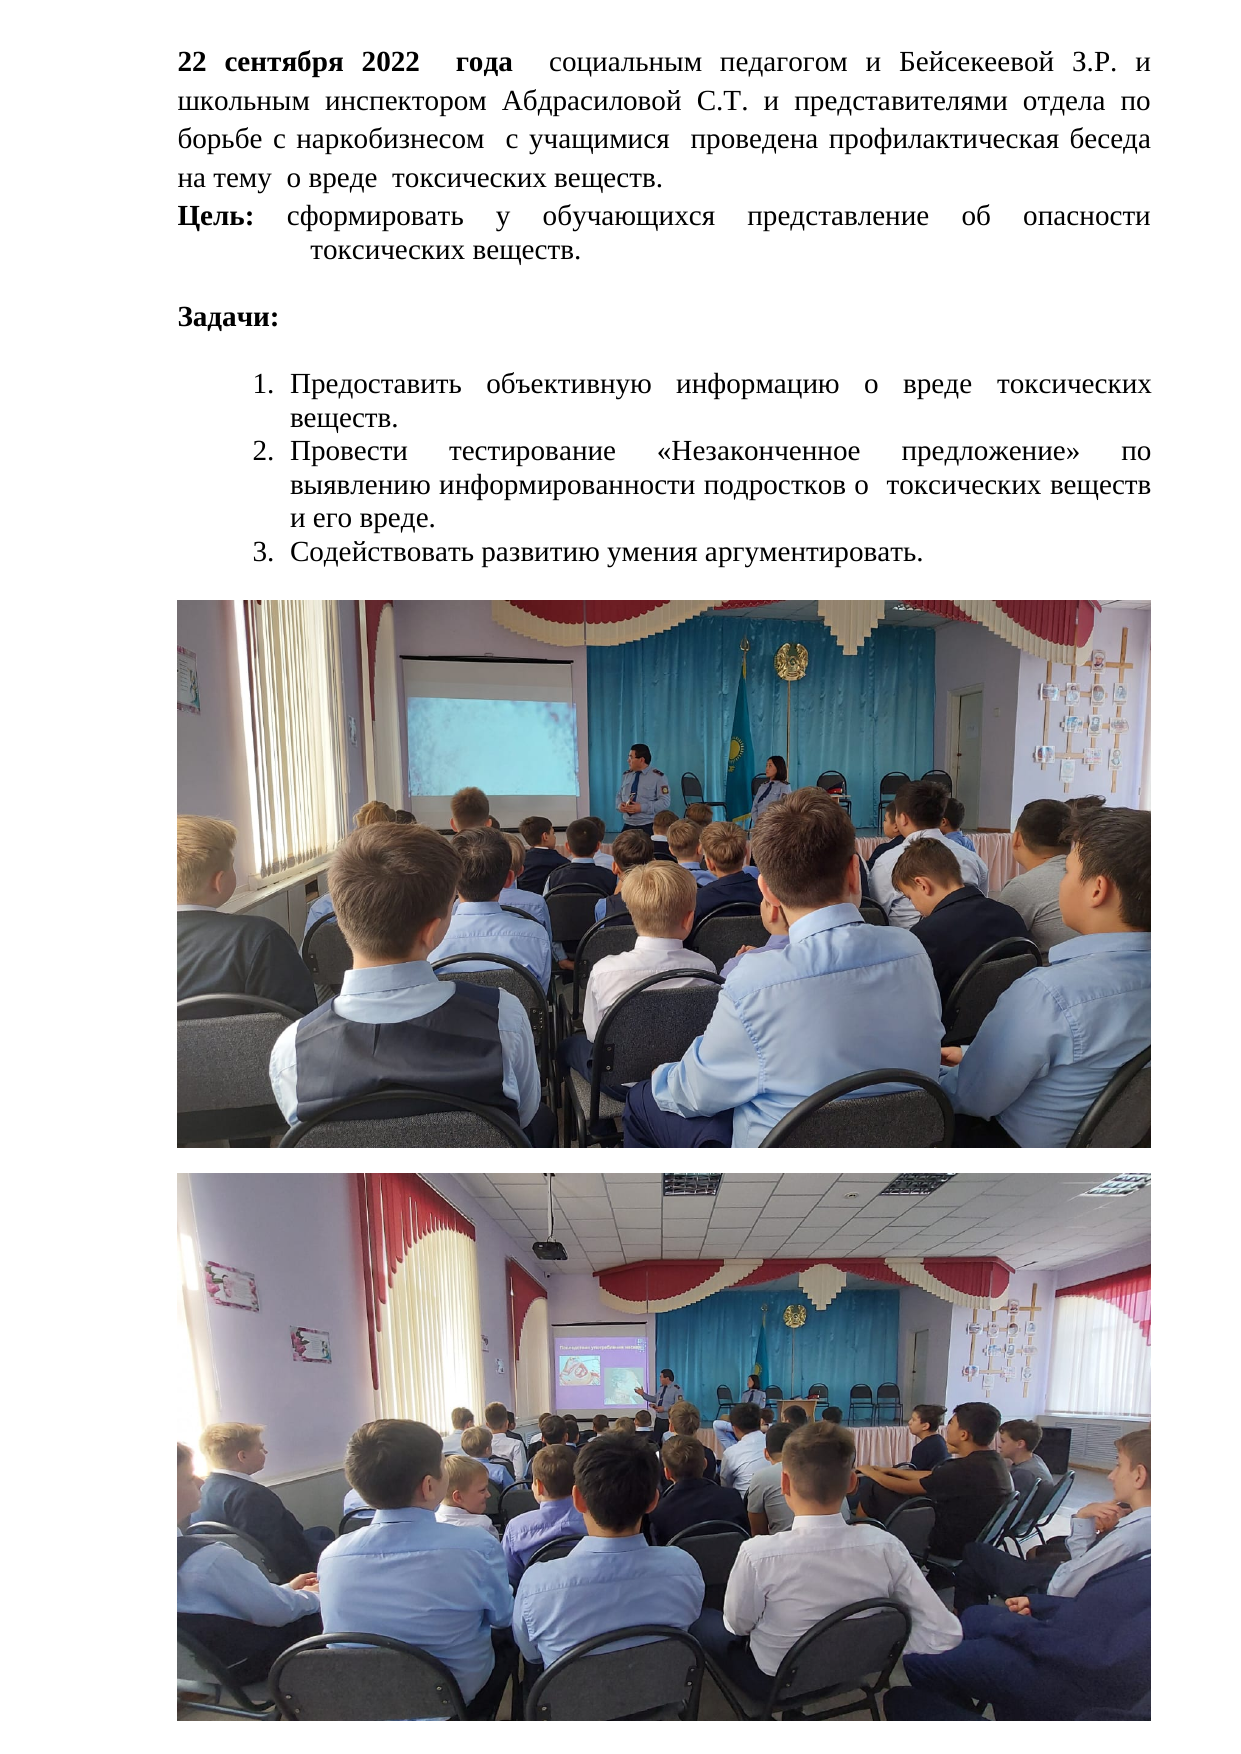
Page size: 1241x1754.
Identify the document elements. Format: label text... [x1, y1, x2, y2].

picture [177, 1173, 1151, 1721]
list Предоставить объективную информацию о вреде токсических веществ. [252, 366, 1152, 433]
list Содействовать развитию умения аргументировать. [252, 534, 1152, 567]
text Задачи: [177, 299, 1152, 333]
text Цель: сформировать у обучающихся представление об опасности токсических веществ. [177, 198, 1152, 266]
picture [177, 600, 1151, 1148]
list Провести тестирование «Незаконченное предложение» по выявлению информированности подростков о токсических веществ и его вреде. [252, 433, 1152, 534]
text 22 сентября 2022 года социальным педагогом и Бейсекеевой З.Р. и школьным инспектором Абдрасиловой С.Т. и представителями отдела по борьбе с наркобизнесом с учащимися проведена профилактическая беседа на тему о вреде токсических веществ. [177, 44, 1152, 193]
